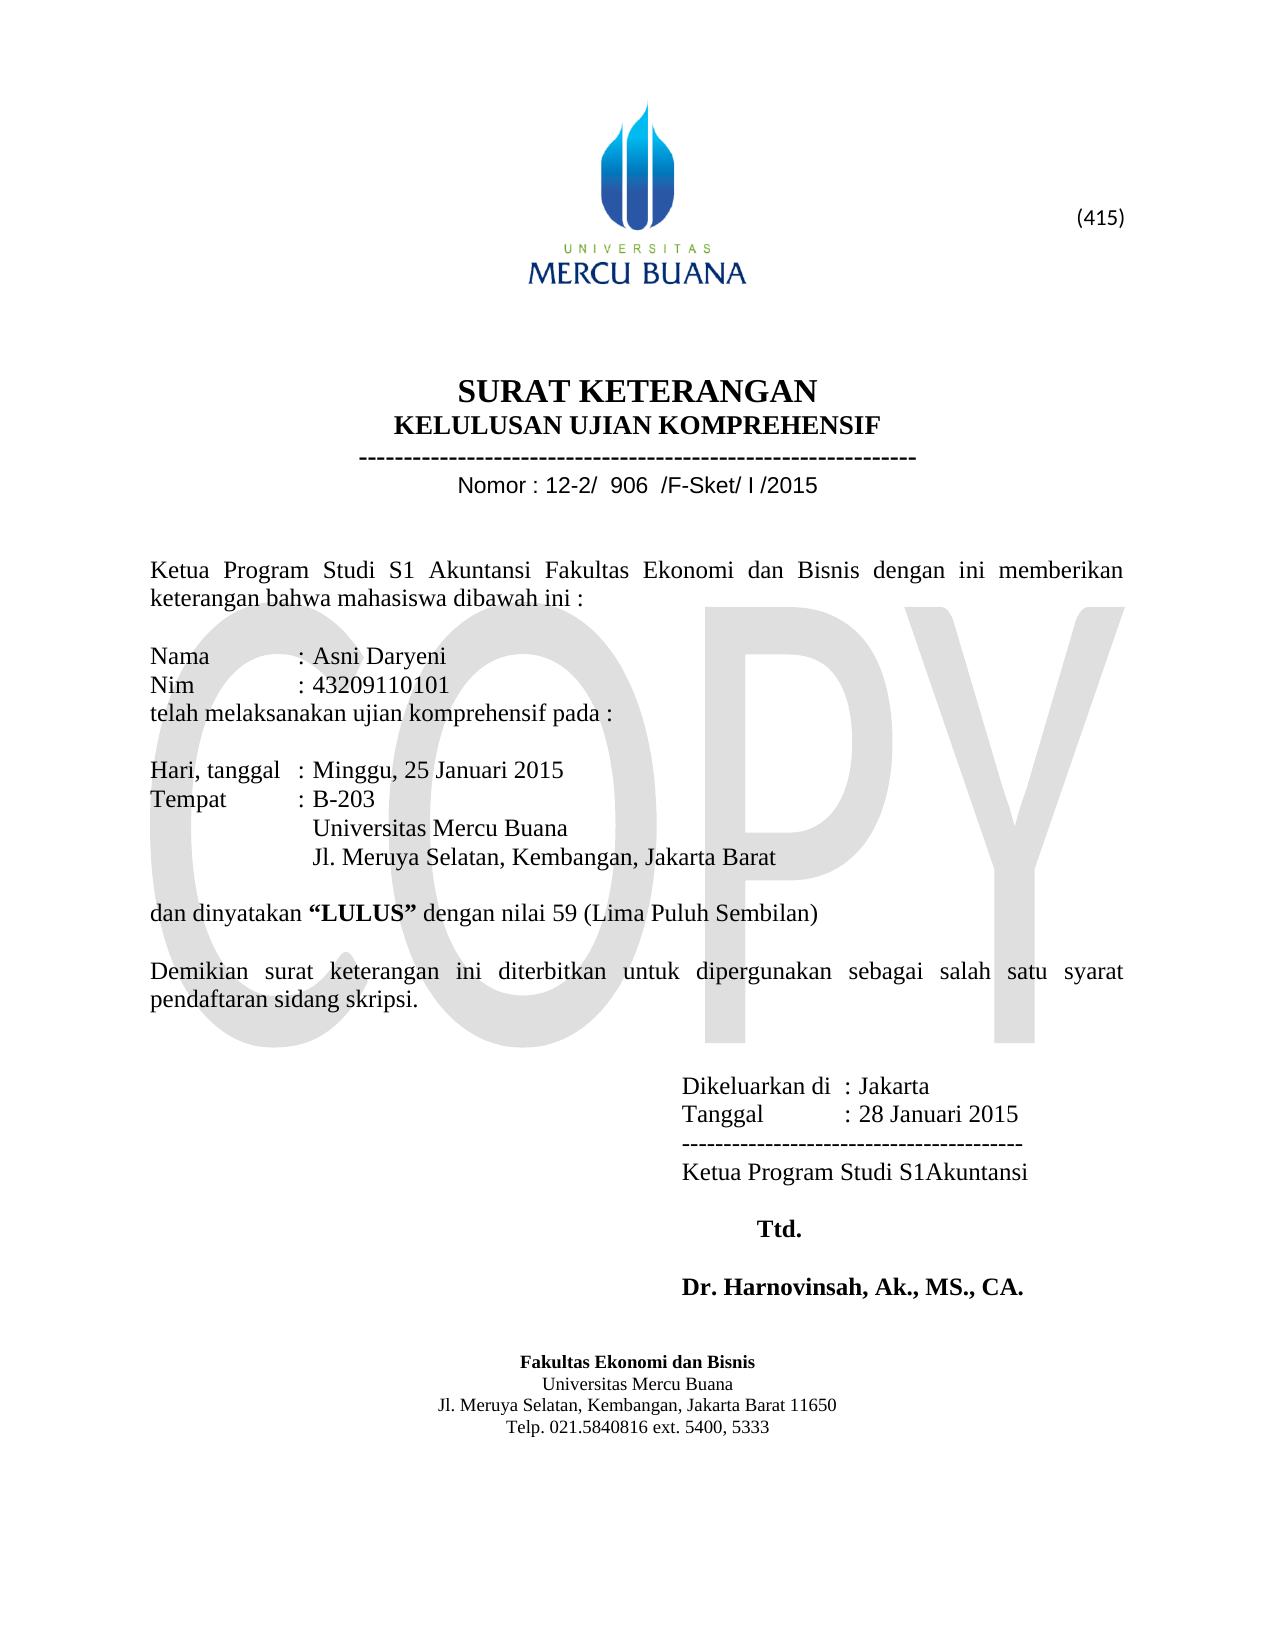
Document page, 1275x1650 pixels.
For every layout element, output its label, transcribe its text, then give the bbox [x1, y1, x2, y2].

text Ketua Program Studi S1Akuntansi [150, 1157, 1125, 1186]
text telah melaksanakan ujian komprehensif pada : [150, 698, 1125, 727]
text Nim : 43209110101 [150, 670, 1125, 698]
text dan dinyatakan “LULUS” dengan nilai 59 (Lima Puluh Sembilan) [150, 898, 1125, 927]
picture [523, 231, 750, 288]
text -------------------------------------------------------------- [150, 441, 1125, 472]
text SURAT KETERANGAN [150, 371, 1125, 409]
text Nomor : 12-2/ 906 /F-Sket/ I /2015 [150, 472, 1125, 498]
text ----------------------------------------- [150, 1128, 1125, 1157]
text Jl. Meruya Selatan, Kembangan, Jakarta Barat 11650 [150, 1394, 1125, 1416]
text Dikeluarkan di : Jakarta [150, 1071, 1125, 1099]
text Tempat : B-203 [150, 784, 1125, 813]
text Dr. Harnovinsah, Ak., MS., CA. [150, 1272, 1125, 1301]
text Ttd. [150, 1214, 1125, 1243]
text (415) [150, 203, 1125, 231]
text Ketua Program Studi S1 Akuntansi Fakultas Ekonomi dan Bisnis dengan ini memberikan keterangan bahwa mahasiswa dibawah ini : [150, 555, 1125, 612]
text Universitas Mercu Buana [150, 813, 1125, 842]
text Hari, tanggal : Minggu, 25 Januari 2015 [150, 755, 1125, 784]
picture [523, 96, 750, 203]
text Universitas Mercu Buana [150, 1373, 1125, 1394]
text KELULUSAN UJIAN KOMPREHENSIF [150, 409, 1125, 441]
text Nama : Asni Daryeni [150, 641, 1125, 670]
text Telp. 021.5840816 ext. 5400, 5333 [150, 1416, 1125, 1437]
text Fakultas Ekonomi dan Bisnis [150, 1351, 1125, 1373]
text Tanggal : 28 Januari 2015 [150, 1099, 1125, 1128]
text Demikian surat keterangan ini diterbitkan untuk dipergunakan sebagai salah satu syarat pendaftaran sidang skripsi. [150, 956, 1125, 1013]
text Jl. Meruya Selatan, Kembangan, Jakarta Barat [150, 842, 1125, 870]
